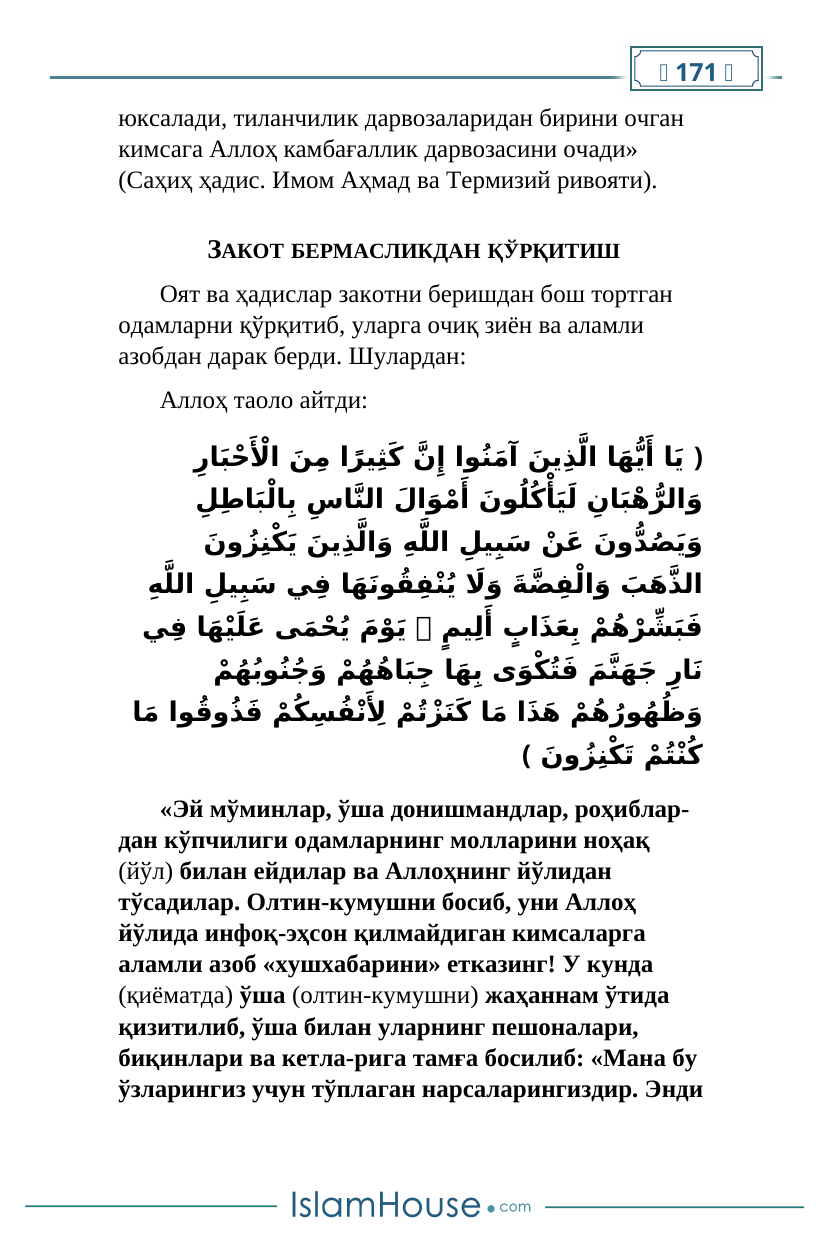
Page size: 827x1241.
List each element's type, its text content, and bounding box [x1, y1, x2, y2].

picture [284, 1186, 805, 1224]
text Оят ва ҳадислар закотни беришдан бош тортган одамларни қўрқитиб, уларга очиқ зиён ва аламли азобдан дарак берди. Шулардан: [118, 279, 709, 370]
text Аллоҳ таоло айтди: [118, 385, 709, 414]
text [118, 103, 709, 193]
picture [18, 1186, 277, 1223]
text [118, 794, 709, 1102]
subtitle ﴿ يَا أَيُّهَا الَّذِينَ آمَنُوا إِنَّ كَثِيرًا مِنَ الْأَحْبَارِ وَالرُّهْبَانِ لَيَأْكُلُونَ أَمْوَالَ النَّاسِ بِالْبَاطِلِ وَيَصُدُّونَ عَنْ سَبِيلِ اللَّهِ وَالَّذِينَ يَكْنِزُونَ الذَّهَبَ وَالْفِضَّةَ وَلَا يُنْفِقُونَهَا فِي سَبِيلِ اللَّهِ فَبَشِّرْهُمْ بِعَذَابٍ أَلِيمٍ يَوْمَ يُحْمَى عَلَيْهَا فِي نَارِ جَهَنَّمَ فَتُكْوَى بِهَا جِبَاهُهُمْ وَجُنُوبُهُمْ وَظُهُورُهُمْ هَذَا مَا كَنَزْتُمْ لِأَنْفُسِكُمْ فَذُوقُوا مَا كُنْتُمْ تَكْنِزُونَ ﴾ [130, 441, 703, 771]
text Закот бермасликдан қўрқитиш [118, 233, 709, 264]
